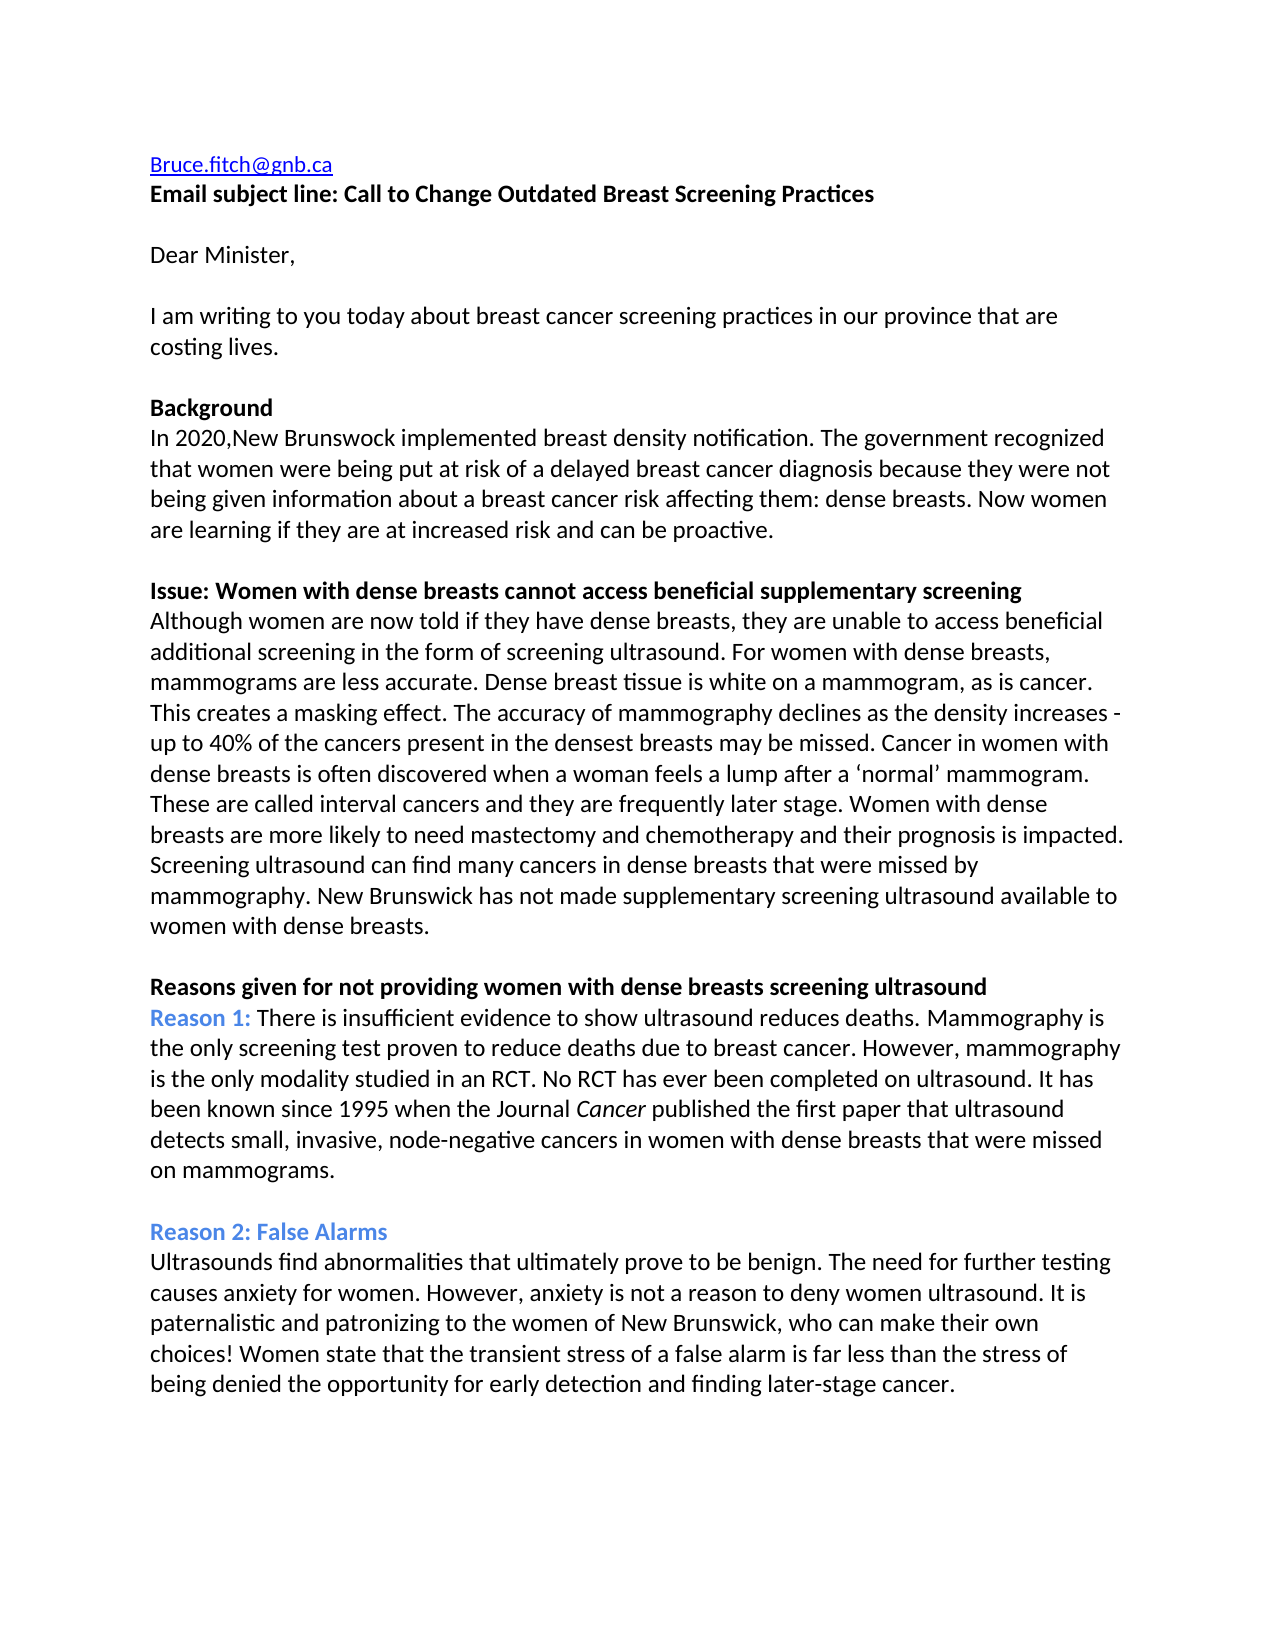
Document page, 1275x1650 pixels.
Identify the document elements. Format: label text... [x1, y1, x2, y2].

text Reason 1: There is insufficient evidence to show ultrasound reduces deaths. Mammography is the only screening test proven to reduce deaths due to breast cancer. However, mammography is the only modality studied in an RCT. No RCT has ever been completed on ultrasound. It has been known since 1995 when the Journal Cancer published the first paper that ultrasound detects small, invasive, node-negative cancers in women with dense breasts that were missed on mammograms. [150, 1002, 1125, 1185]
text Issue: Women with dense breasts cannot access beneficial supplementary screening [150, 575, 1125, 605]
text Ultrasounds find abnormalities that ultimately prove to be benign. The need for further testing causes anxiety for women. However, anxiety is not a reason to deny women ultrasound. It is paternalistic and patronizing to the women of New Brunswick, who can make their own choices! Women state that the transient stress of a false alarm is far less than the stress of being denied the opportunity for early detection and finding later-stage cancer. [150, 1246, 1125, 1399]
text In 2020,New Brunswock implemented breast density notification. The government recognized that women were being put at risk of a delayed breast cancer diagnosis because they were not being given information about a breast cancer risk affecting them: dense breasts. Now women are learning if they are at increased risk and can be proactive. [150, 422, 1125, 544]
text Email subject line: Call to Change Outdated Breast Screening Practices [150, 178, 1125, 208]
text I am writing to you today about breast cancer screening practices in our province that are costing lives. [150, 300, 1125, 361]
text Reasons given for not providing women with dense breasts screening ultrasound [150, 972, 1125, 1002]
text Reason 2: False Alarms [150, 1216, 1125, 1246]
text Dear Minister, [150, 239, 1125, 269]
text Bruce.fitch@gnb.ca [150, 150, 1125, 178]
text Although women are now told if they have dense breasts, they are unable to access beneficial additional screening in the form of screening ultrasound. For women with dense breasts, mammograms are less accurate. Dense breast tissue is white on a mammogram, as is cancer. This creates a masking effect. The accuracy of mammography declines as the density increases - up to 40% of the cancers present in the densest breasts may be missed. Cancer in women with dense breasts is often discovered when a woman feels a lump after a ‘normal’ mammogram. These are called interval cancers and they are frequently later stage. Women with dense breasts are more likely to need mastectomy and chemotherapy and their prognosis is impacted. Screening ultrasound can find many cancers in dense breasts that were missed by mammography. New Brunswick has not made supplementary screening ultrasound available to women with dense breasts. [150, 605, 1125, 941]
text Background [150, 392, 1125, 422]
